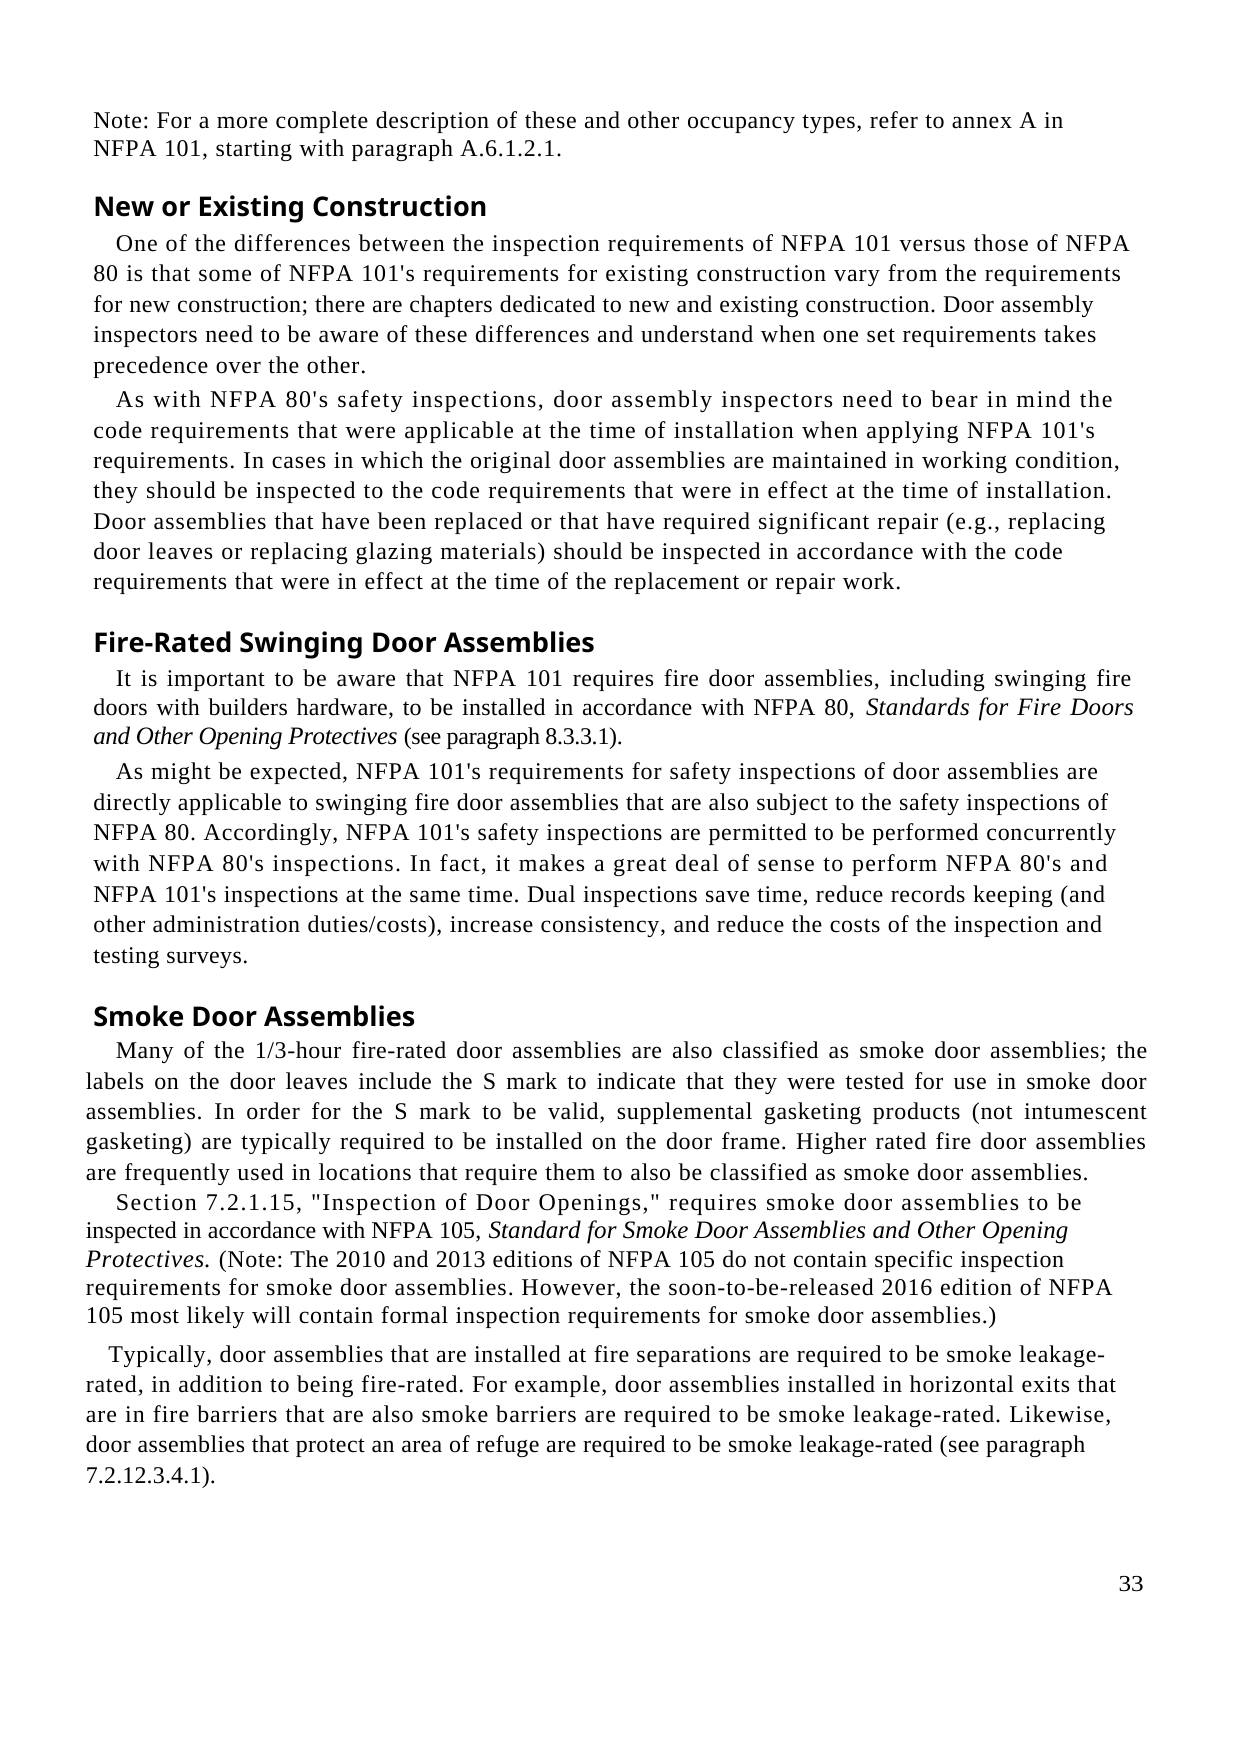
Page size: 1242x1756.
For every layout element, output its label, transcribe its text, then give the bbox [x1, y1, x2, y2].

text New or Existing Construction [93, 188, 1157, 225]
text As might be expected, NFPA 101's requirements for safety inspections of door assemblies are directly applicable to swinging fire door assemblies that are also subject to the safety inspections of NFPA 80. Accordingly, NFPA 101's safety inspections are permitted to be performed concurrently with NFPA 80's inspections. In fact, it makes a great deal of sense to perform NFPA 80's and NFPA 101's inspections at the same time. Dual inspections save time, reduce records keeping (and other administration duties/costs), increase consistency, and reduce the costs of the inspection and testing surveys. [93, 757, 1149, 968]
text It is important to be aware that NFPA 101 requires fire door assemblies, including swinging fire doors with builders hardware, to be installed in accordance with NFPA 80, Standards for Fire Doors and Other Opening Protectives (see paragraph 8.3.3.1). [93, 664, 1134, 749]
text As with NFPA 80's safety inspections, door assembly inspectors need to bear in mind the code requirements that were applicable at the time of installation when applying NFPA 101's requirements. In cases in which the original door assemblies are maintained in working condition, they should be inspected to the code requirements that were in effect at the time of installation. Door assemblies that have been replaced or that have required significant repair (e.g., replacing door leaves or replacing glazing materials) should be inspected in accordance with the code requirements that were in effect at the time of the replacement or repair work. [93, 385, 1149, 595]
text Smoke Door Assemblies [93, 1001, 1157, 1033]
text Section 7.2.1.15, "Inspection of Door Openings," requires smoke door assemblies to be inspected in accordance with NFPA 105, Standard for Smoke Door Assemblies and Other Opening Protectives. (Note: The 2010 and 2013 editions of NFPA 105 do not contain specific inspection requirements for smoke door assemblies. However, the soon-to-be-released 2016 edition of NFPA 105 most likely will contain formal inspection requirements for smoke door assemblies.) [86, 1188, 1142, 1328]
text Typically, door assemblies that are installed at fire separations are required to be smoke leakage-rated, in addition to being fire-rated. For example, door assemblies installed in horizontal exits that are in fire barriers that are also smoke barriers are required to be smoke leakage-rated. Likewise, door assemblies that protect an area of refuge are required to be smoke leakage-rated (see paragraph 7.2.12.3.4.1). [86, 1339, 1149, 1488]
text Fire-Rated Swinging Door Assemblies [93, 624, 1157, 661]
text One of the differences between the inspection requirements of NFPA 101 versus those of NFPA 80 is that some of NFPA 101's requirements for existing construction vary from the requirements for new construction; there are chapters dedicated to new and existing construction. Door assembly inspectors need to be aware of these differences and understand when one set requirements takes precedence over the other. [93, 228, 1157, 379]
text Many of the 1/3-hour fire-rated door assemblies are also classified as smoke door assemblies; the labels on the door leaves include the S mark to indicate that they were tested for use in smoke door assemblies. In order for the S mark to be valid, supplemental gasketing products (not intumescent gasketing) are typically required to be installed on the door frame. Higher rated fire door assemblies are frequently used in locations that require them to also be classified as smoke door assemblies. [86, 1036, 1149, 1185]
text Note: For a more complete description of these and other occupancy types, refer to annex A in NFPA 101, starting with paragraph A.6.1.2.1. [93, 106, 1112, 162]
